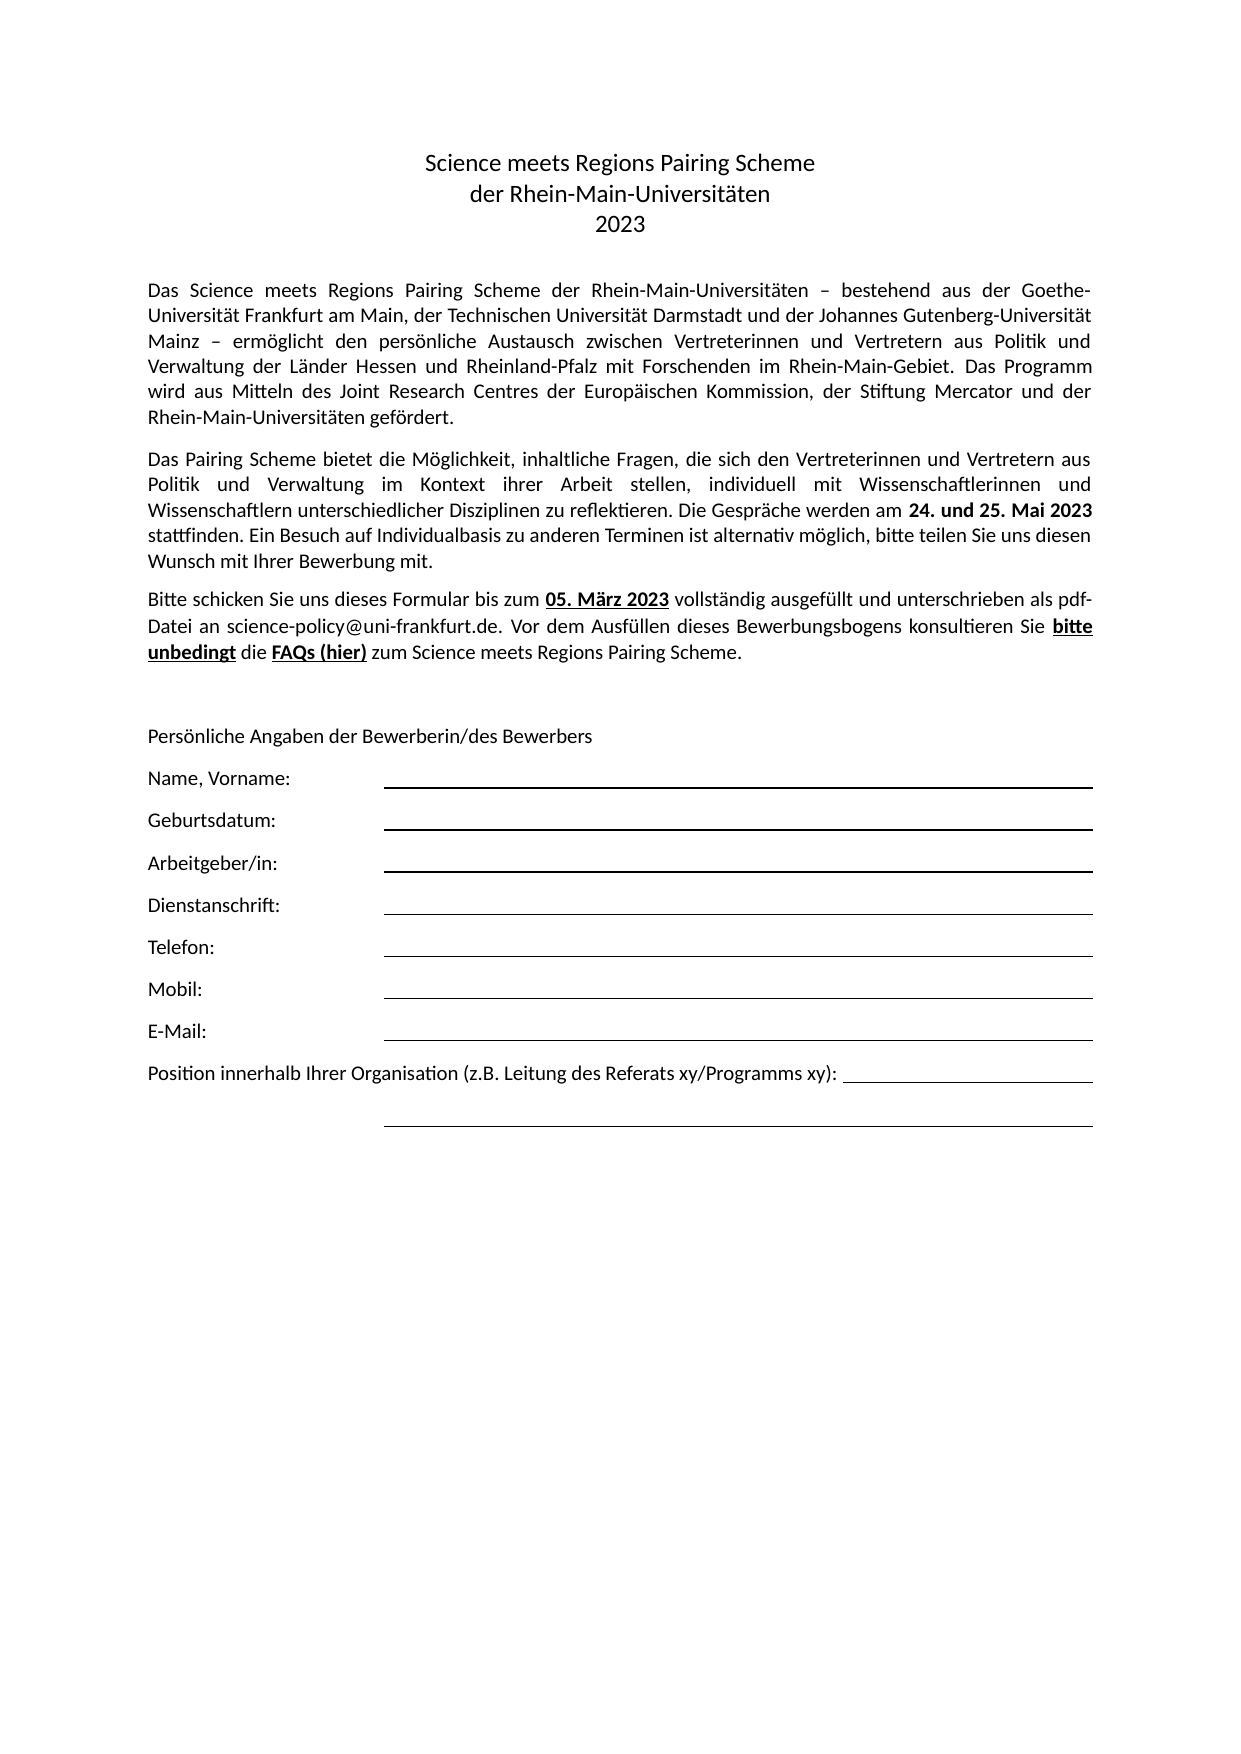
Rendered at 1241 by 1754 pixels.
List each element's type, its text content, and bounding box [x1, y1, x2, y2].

text Science meets Regions Pairing Scheme [148, 148, 1093, 178]
text der Rhein-Main-Universitäten [148, 178, 1093, 209]
text Das Pairing Scheme bietet die Möglichkeit, inhaltliche Fragen, die sich den Vertreterinnen und Vertretern aus Politik und Verwaltung im Kontext ihrer Arbeit stellen, individuell mit Wissenschaftlerinnen und Wissenschaftlern unterschiedlicher Disziplinen zu reflektieren. Die Gespräche werden am 24. und 25. Mai 2023 stattfinden. Ein Besuch auf Individualbasis zu anderen Terminen ist alternativ möglich, bitte teilen Sie uns diesen Wunsch mit Ihrer Bewerbung mit. [148, 446, 1093, 573]
text Arbeitgeber/in: [148, 850, 1093, 875]
text Name, Vorname: [148, 766, 1093, 791]
text 2023 [148, 209, 1093, 239]
text Persönliche Angaben der Bewerberin/des Bewerbers [148, 723, 1093, 749]
text Position innerhalb Ihrer Organisation (z.B. Leitung des Referats xy/Programms xy): [148, 1060, 1093, 1086]
text Geburtsdatum: [148, 808, 1093, 833]
text Telefon: [148, 934, 1093, 959]
text Mobil: [148, 976, 1093, 1001]
text Bitte schicken Sie uns dieses Formular bis zum 05. März 2023 vollständig ausgefüllt und unterschrieben als pdf-Datei an science-policy@uni-frankfurt.de. Vor dem Ausfüllen dieses Bewerbungsbogens konsultieren Sie bitte unbedingt die FAQs (hier) zum Science meets Regions Pairing Scheme. [148, 586, 1093, 665]
text E-Mail: [148, 1018, 1093, 1043]
text Dienstanschrift: [148, 892, 1093, 917]
text Das Science meets Regions Pairing Scheme der Rhein-Main-Universitäten – bestehend aus der Goethe-Universität Frankfurt am Main, der Technischen Universität Darmstadt und der Johannes Gutenberg-Universität Mainz – ermöglicht den persönliche Austausch zwischen Vertreterinnen und Vertretern aus Politik und Verwaltung der Länder Hessen und Rheinland-Pfalz mit Forschenden im Rhein-Main-Gebiet. Das Programm wird aus Mitteln des Joint Research Centres der Europäischen Kommission, der Stiftung Mercator und der Rhein-Main-Universitäten gefördert. [148, 277, 1093, 429]
